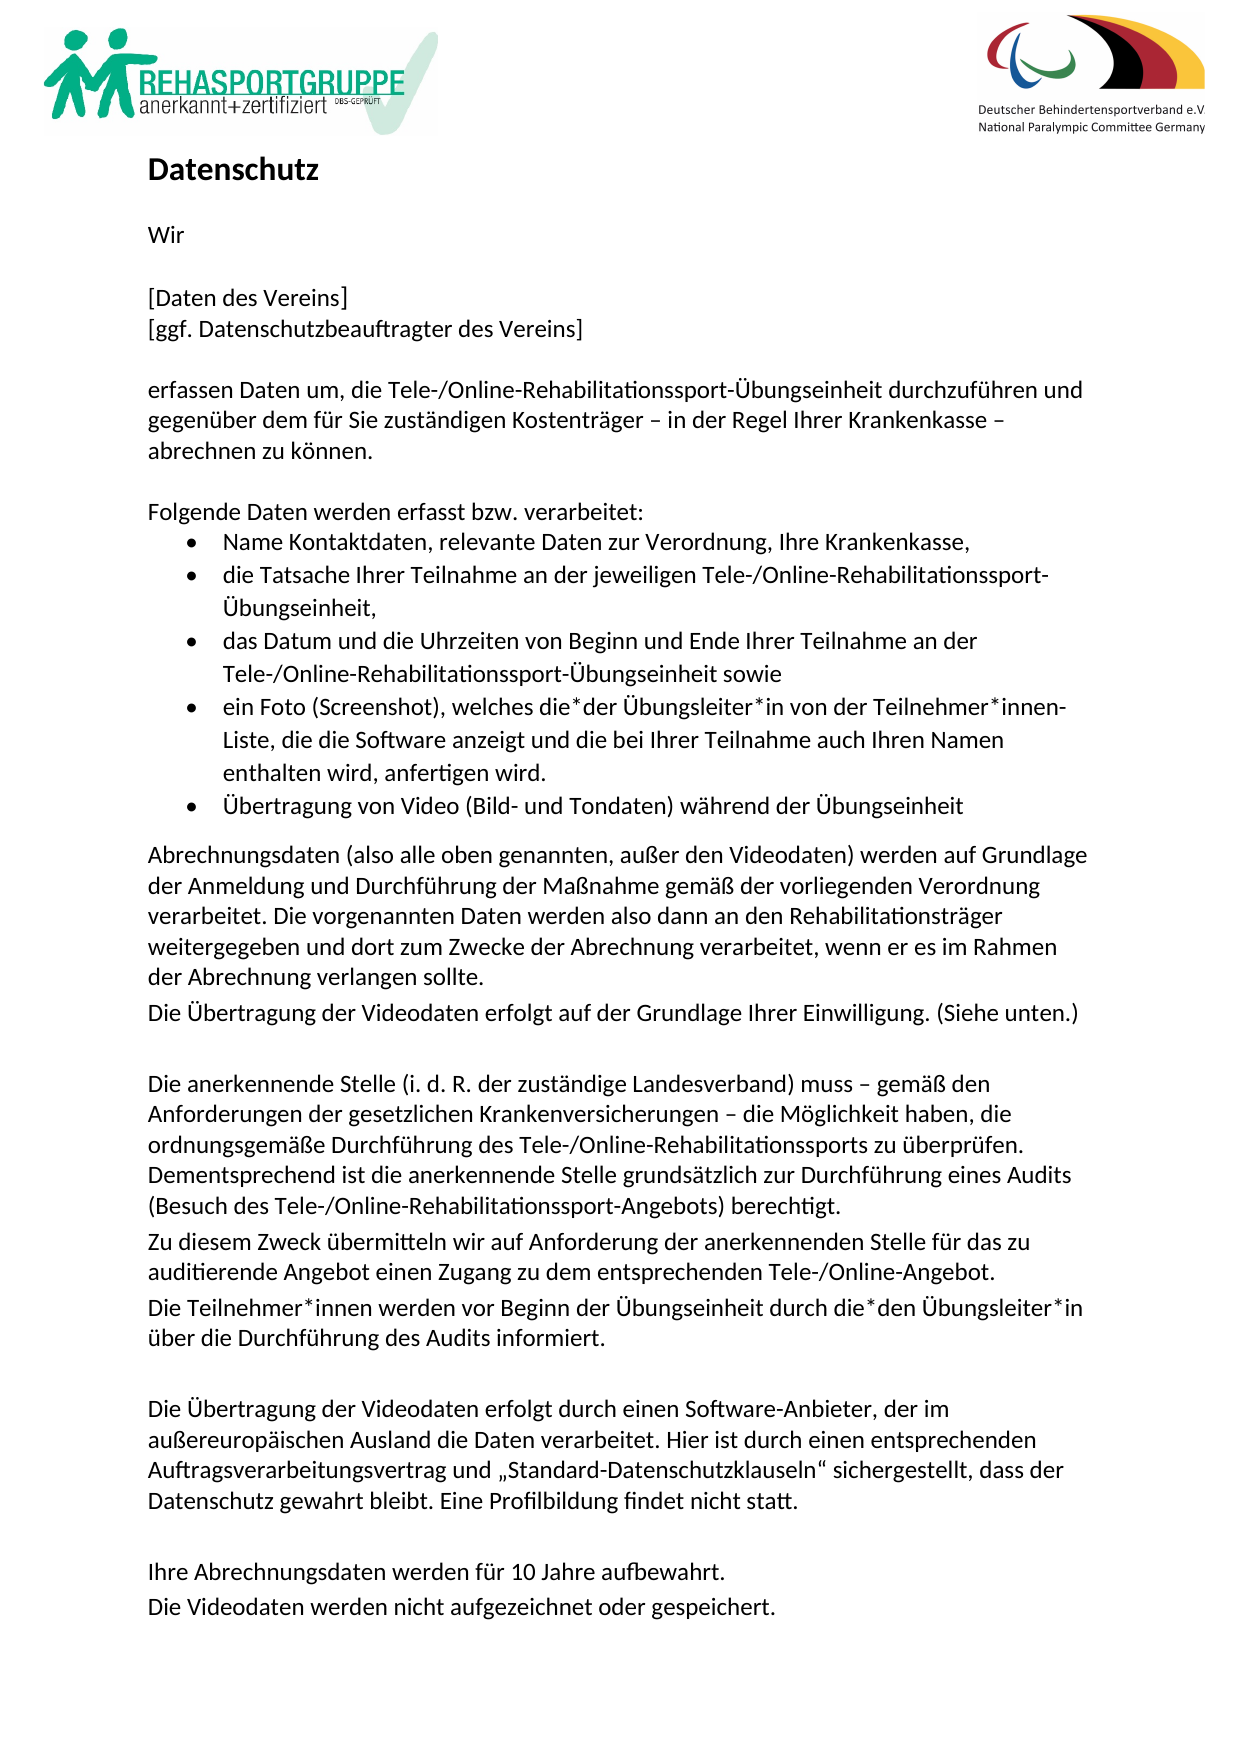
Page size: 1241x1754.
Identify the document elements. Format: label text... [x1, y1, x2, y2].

text Datenschutz [148, 148, 1093, 188]
picture [43, 27, 438, 136]
list das Datum und die Uhrzeiten von Beginn und Ende Ihrer Teilnahme an der Tele-/Online-Rehabilitationssport-Übungseinheit sowie [185, 625, 1093, 689]
text Die Teilnehmer*innen werden vor Beginn der Übungseinheit durch die*den Übungsleiter*in über die Durchführung des Audits informiert. [148, 1292, 1093, 1353]
text Die Übertragung der Videodaten erfolgt auf der Grundlage Ihrer Einwilligung. (Siehe unten.) [148, 997, 1093, 1028]
text [Daten des Vereins] [148, 280, 1093, 313]
text Die Videodaten werden nicht aufgezeichnet oder gespeichert. [148, 1591, 1093, 1622]
picture [976, 12, 1205, 135]
list die Tatsache Ihrer Teilnahme an der jeweiligen Tele-/Online-Rehabilitationssport-Übungseinheit, [185, 559, 1093, 623]
text erfassen Daten um, die Tele-/Online-Rehabilitationssport-Übungseinheit durchzuführen und gegenüber dem für Sie zuständigen Kostenträger – in der Regel Ihrer Krankenkasse – abrechnen zu können. [148, 374, 1093, 466]
list Name Kontaktdaten, relevante Daten zur Verordnung, Ihre Krankenkasse, [185, 527, 1093, 557]
list Übertragung von Video (Bild- und Tondaten) während der Übungseinheit [185, 790, 1093, 820]
text Zu diesem Zweck übermitteln wir auf Anforderung der anerkennenden Stelle für das zu auditierende Angebot einen Zugang zu dem entsprechenden Tele-/Online-Angebot. [148, 1226, 1093, 1287]
list ein Foto (Screenshot), welches die*der Übungsleiter*in von der Teilnehmer*innen-Liste, die die Software anzeigt und die bei Ihrer Teilnahme auch Ihren Namen enthalten wird, anfertigen wird. [185, 691, 1093, 787]
text Die anerkennende Stelle (i. d. R. der zuständige Landesverband) muss – gemäß den Anforderungen der gesetzlichen Krankenversicherungen – die Möglichkeit haben, die ordnungsgemäße Durchführung des Tele-/Online-Rehabilitationssports zu überprüfen. Dementsprechend ist die anerkennende Stelle grundsätzlich zur Durchführung eines Audits (Besuch des Tele-/Online-Rehabilitationssport-Angebots) berechtigt. [148, 1068, 1093, 1221]
text Folgende Daten werden erfasst bzw. verarbeitet: [148, 496, 1093, 527]
text Wir [148, 219, 1093, 249]
text [ggf. Datenschutzbeauftragter des Vereins] [148, 313, 1093, 343]
text Abrechnungsdaten (also alle oben genannten, außer den Videodaten) werden auf Grundlage der Anmeldung und Durchführung der Maßnahme gemäß der vorliegenden Verordnung verarbeitet. Die vorgenannten Daten werden also dann an den Rehabilitationsträger weitergegeben und dort zum Zwecke der Abrechnung verarbeitet, wenn er es im Rahmen der Abrechnung verlangen sollte. [148, 839, 1093, 992]
text Die Übertragung der Videodaten erfolgt durch einen Software-Anbieter, der im außereuropäischen Ausland die Daten verarbeitet. Hier ist durch einen entsprechenden Auftragsverarbeitungsvertrag und „Standard-Datenschutzklauseln“ sichergestellt, dass der Datenschutz gewahrt bleibt. Eine Profilbildung findet nicht statt. [148, 1393, 1093, 1515]
text Ihre Abrechnungsdaten werden für 10 Jahre aufbewahrt. [148, 1556, 1093, 1586]
